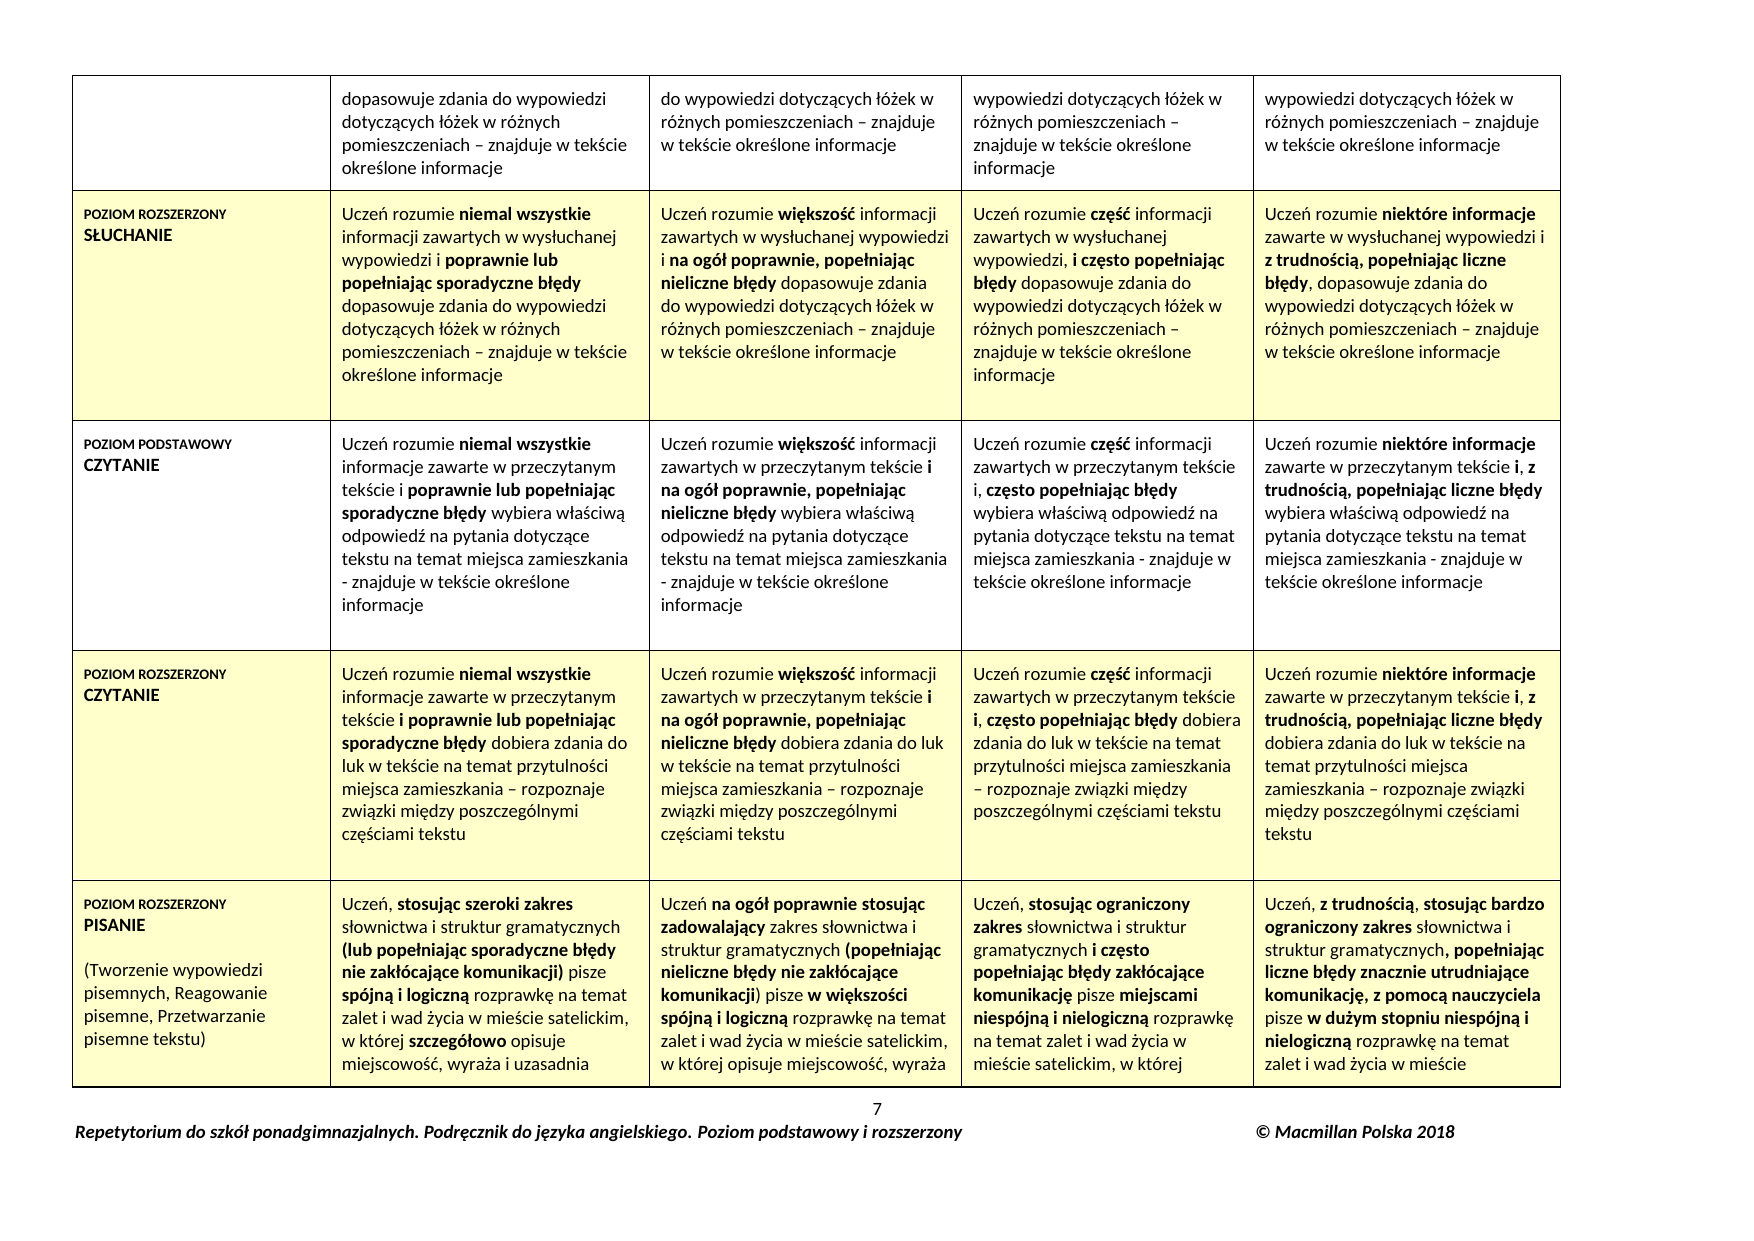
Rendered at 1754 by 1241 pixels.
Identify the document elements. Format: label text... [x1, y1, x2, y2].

table_cell Uczeń rozumie niemal wszystkie informacji zawartych w wysłuchanej wypowiedzi i poprawnie lub popełniając sporadyczne błędy dopasowuje zdania do wypowiedzi dotyczących łóżek w różnych pomieszczeniach – znajduje w tekście określone informacje [331, 191, 649, 420]
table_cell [73, 76, 330, 190]
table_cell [650, 881, 961, 1086]
table_cell Uczeń rozumie niektóre informacje zawarte w przeczytanym tekście i, z trudnością, popełniając liczne błędy dobiera zdania do luk w tekście na temat przytulności miejsca zamieszkania – rozpoznaje związki między poszczególnymi częściami tekstu [1254, 651, 1560, 879]
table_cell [650, 76, 961, 190]
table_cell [331, 76, 649, 190]
table_cell POZIOM ROZSZERZONY CZYTANIE [73, 651, 330, 879]
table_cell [962, 881, 1253, 1086]
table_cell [962, 76, 1253, 190]
table_cell Uczeń rozumie część informacji zawartych w przeczytanym tekście i, często popełniając błędy wybiera właściwą odpowiedź na pytania dotyczące tekstu na temat miejsca zamieszkania - znajduje w tekście określone informacje [962, 421, 1253, 650]
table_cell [1254, 76, 1560, 190]
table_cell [1254, 881, 1560, 1086]
table_cell Uczeń rozumie większość informacji zawartych w przeczytanym tekście i na ogół poprawnie, popełniając nieliczne błędy dobiera zdania do luk w tekście na temat przytulności miejsca zamieszkania – rozpoznaje związki między poszczególnymi częściami tekstu [650, 651, 961, 879]
table_cell Uczeń rozumie część informacji zawartych w przeczytanym tekście i, często popełniając błędy dobiera zdania do luk w tekście na temat przytulności miejsca zamieszkania – rozpoznaje związki między poszczególnymi częściami tekstu [962, 651, 1253, 879]
table_cell POZIOM PODSTAWOWY CZYTANIE [73, 421, 330, 650]
table_cell Uczeń rozumie większość informacji zawartych w przeczytanym tekście i na ogół poprawnie, popełniając nieliczne błędy wybiera właściwą odpowiedź na pytania dotyczące tekstu na temat miejsca zamieszkania - znajduje w tekście określone informacje [650, 421, 961, 650]
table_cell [73, 881, 330, 1086]
table_cell Uczeń rozumie niemal wszystkie informacje zawarte w przeczytanym tekście i poprawnie lub popełniając sporadyczne błędy wybiera właściwą odpowiedź na pytania dotyczące tekstu na temat miejsca zamieszkania - znajduje w tekście określone informacje [331, 421, 649, 650]
table_cell Uczeń rozumie niemal wszystkie informacje zawarte w przeczytanym tekście i poprawnie lub popełniając sporadyczne błędy dobiera zdania do luk w tekście na temat przytulności miejsca zamieszkania – rozpoznaje związki między poszczególnymi częściami tekstu [331, 651, 649, 879]
table_cell Uczeń rozumie niektóre informacje zawarte w przeczytanym tekście i, z trudnością, popełniając liczne błędy wybiera właściwą odpowiedź na pytania dotyczące tekstu na temat miejsca zamieszkania - znajduje w tekście określone informacje [1254, 421, 1560, 650]
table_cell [331, 881, 649, 1086]
table_cell Uczeń rozumie część informacji zawartych w wysłuchanej wypowiedzi, i często popełniając błędy dopasowuje zdania do wypowiedzi dotyczących łóżek w różnych pomieszczeniach – znajduje w tekście określone informacje [962, 191, 1253, 420]
table_cell Uczeń rozumie większość informacji zawartych w wysłuchanej wypowiedzi i na ogół poprawnie, popełniając nieliczne błędy dopasowuje zdania do wypowiedzi dotyczących łóżek w różnych pomieszczeniach – znajduje w tekście określone informacje [650, 191, 961, 420]
table_cell POZIOM ROZSZERZONY SŁUCHANIE [73, 191, 330, 420]
